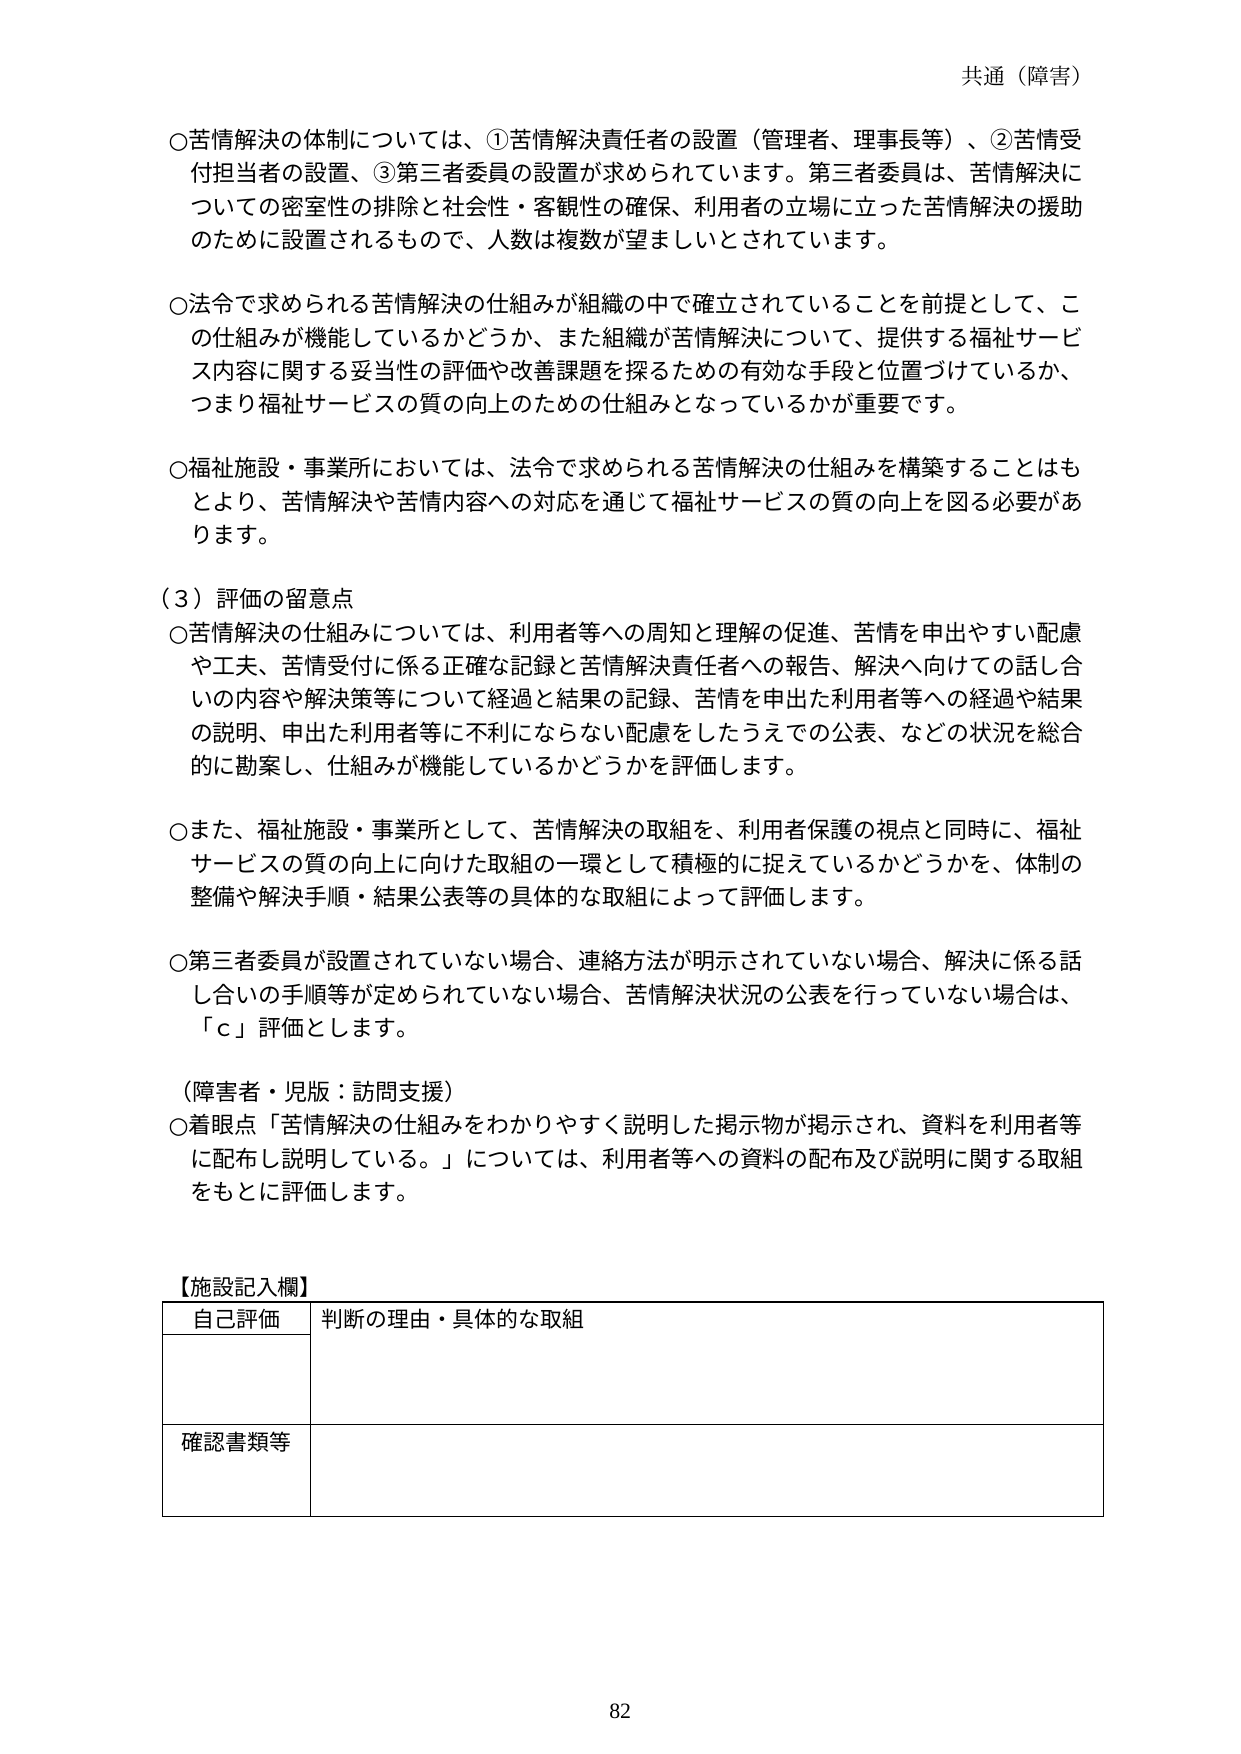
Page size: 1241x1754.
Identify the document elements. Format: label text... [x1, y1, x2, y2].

table_header 判断の理由・具体的な取組 [311, 1303, 1103, 1423]
text （３）評価の留意点 [148, 581, 1092, 614]
table_cell [311, 1425, 1103, 1516]
text ○着眼点「苦情解決の仕組みをわかりやすく説明した掲示物が掲示され、資料を利用者等に配布し説明している。」については、利用者等への資料の配布及び説明に関する取組をもとに評価します。 [168, 1107, 1092, 1207]
text ○また、福祉施設・事業所として、苦情解決の取組を、利用者保護の視点と同時に、福祉サービスの質の向上に向けた取組の一環として積極的に捉えているかどうかを、体制の整備や解決手順・結果公表等の具体的な取組によって評価します。 [168, 812, 1092, 912]
text ○法令で求められる苦情解決の仕組みが組織の中で確立されていることを前提として、この仕組みが機能しているかどうか、また組織が苦情解決について、提供する福祉サービス内容に関する妥当性の評価や改善課題を探るための有効な手段と位置づけているか、つまり福祉サービスの質の向上のための仕組みとなっているかが重要です。 [168, 286, 1092, 419]
text ○第三者委員が設置されていない場合、連絡方法が明示されていない場合、解決に係る話し合いの手順等が定められていない場合、苦情解決状況の公表を行っていない場合は、「ｃ」評価とします。 [168, 943, 1092, 1043]
table_cell [163, 1335, 310, 1423]
text （障害者・児版：訪問支援） [148, 1074, 1092, 1107]
table_header 自己評価 [163, 1303, 310, 1334]
text 【施設記入欄】 [148, 1270, 1092, 1301]
text ○苦情解決の仕組みについては、利用者等への周知と理解の促進、苦情を申出やすい配慮や工夫、苦情受付に係る正確な記録と苦情解決責任者への報告、解決へ向けての話し合いの内容や解決策等について経過と結果の記録、苦情を申出た利用者等への経過や結果の説明、申出た利用者等に不利にならない配慮をしたうえでの公表、などの状況を総合的に勘案し、仕組みが機能しているかどうかを評価します。 [168, 614, 1092, 781]
text ○苦情解決の体制については、①苦情解決責任者の設置（管理者、理事長等）、②苦情受付担当者の設置、③第三者委員の設置が求められています。第三者委員は、苦情解決についての密室性の排除と社会性・客観性の確保、利用者の立場に立った苦情解決の援助のために設置されるもので、人数は複数が望ましいとされています。 [168, 122, 1092, 255]
text ○福祉施設・事業所においては、法令で求められる苦情解決の仕組みを構築することはもとより、苦情解決や苦情内容への対応を通じて福祉サービスの質の向上を図る必要があります。 [168, 450, 1092, 550]
table_cell 確認書類等 [163, 1425, 310, 1516]
